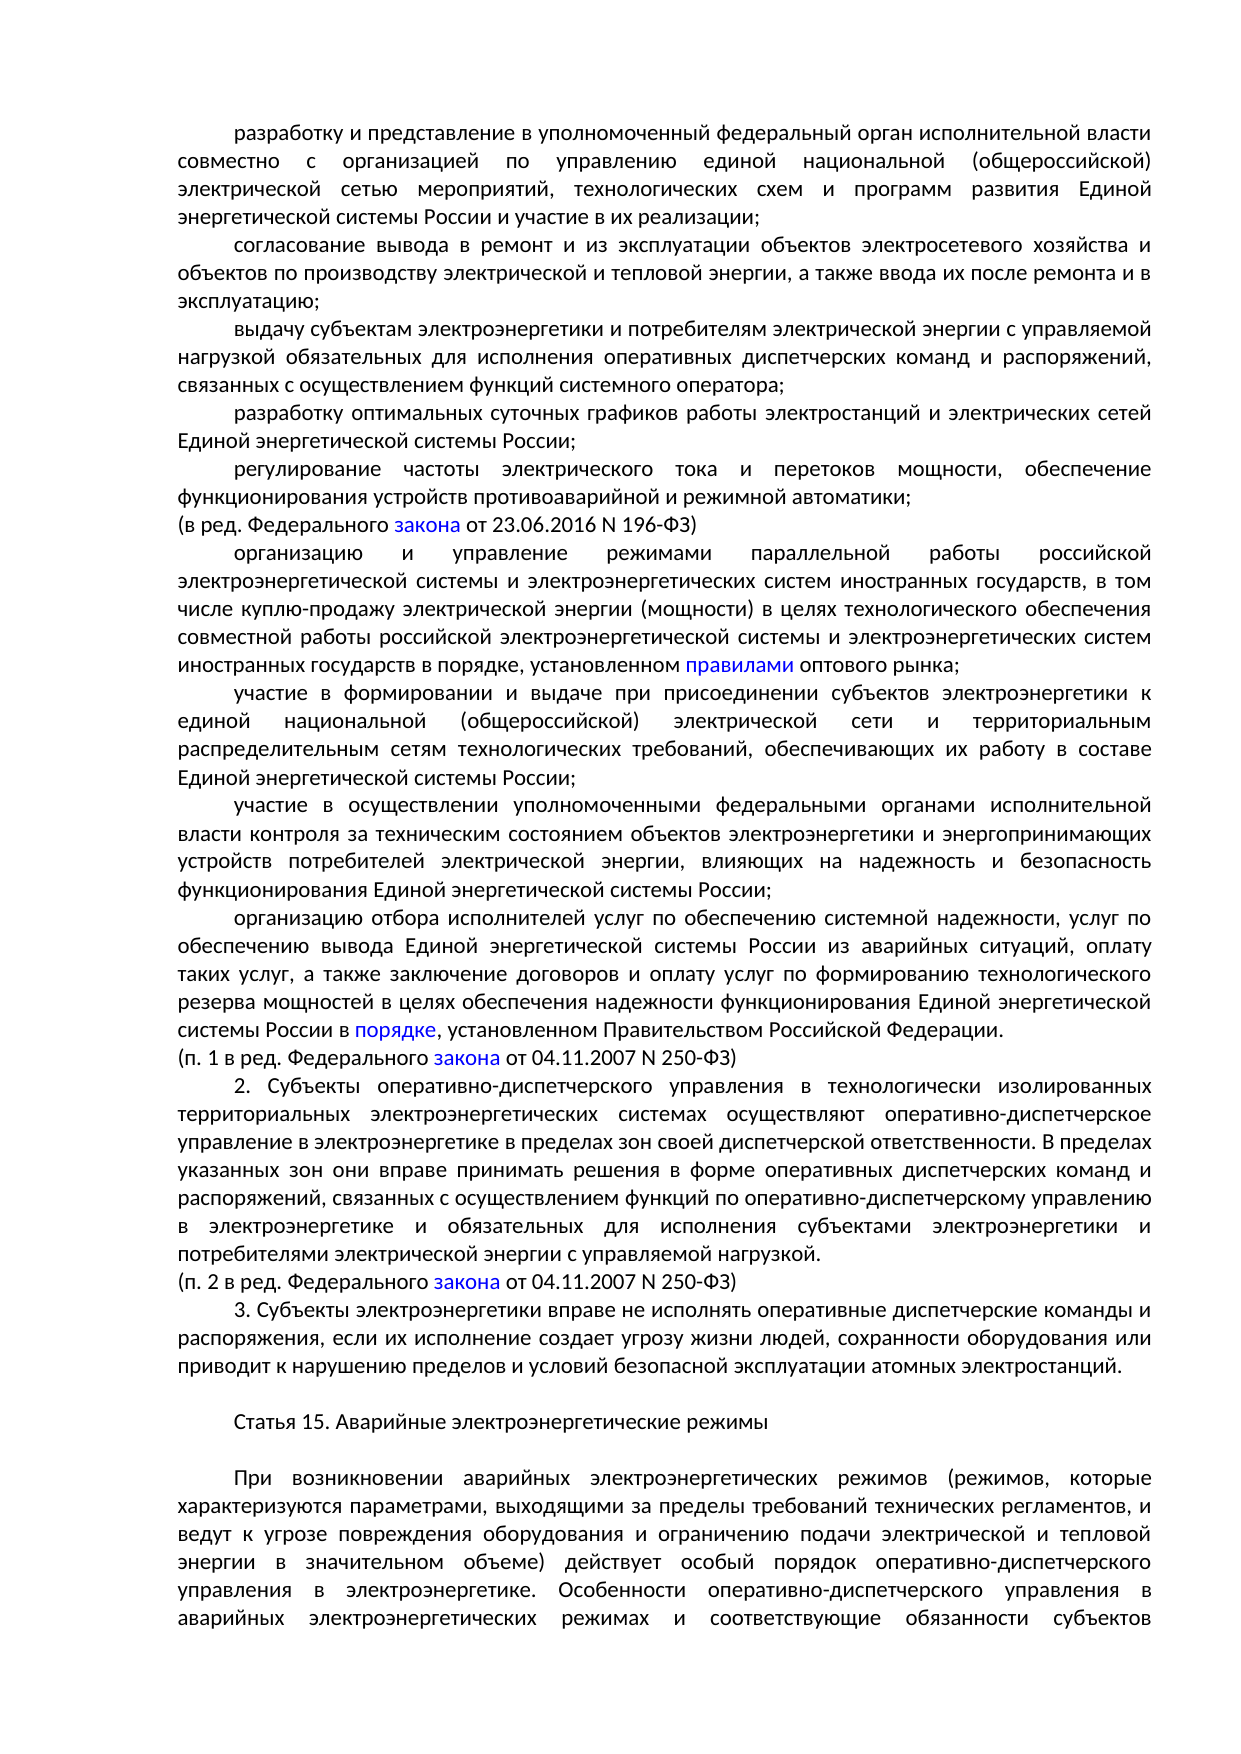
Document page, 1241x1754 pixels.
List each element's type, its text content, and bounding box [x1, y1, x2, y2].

text организацию и управление режимами параллельной работы российской электроэнергетической системы и электроэнергетических систем иностранных государств, в том числе куплю-продажу электрической энергии (мощности) в целях технологического обеспечения совместной работы российской электроэнергетической системы и электроэнергетических систем иностранных государств в порядке, установленном правилами оптового рынка; [177, 538, 1152, 678]
text согласование вывода в ремонт и из эксплуатации объектов электросетевого хозяйства и объектов по производству электрической и тепловой энергии, а также ввода их после ремонта и в эксплуатацию; [177, 230, 1152, 314]
text выдачу субъектам электроэнергетики и потребителям электрической энергии с управляемой нагрузкой обязательных для исполнения оперативных диспетчерских команд и распоряжений, связанных с осуществлением функций системного оператора; [177, 314, 1152, 398]
text разработку и представление в уполномоченный федеральный орган исполнительной власти совместно с организацией по управлению единой национальной (общероссийской) электрической сетью мероприятий, технологических схем и программ развития Единой энергетической системы России и участие в их реализации; [177, 118, 1152, 230]
text регулирование частоты электрического тока и перетоков мощности, обеспечение функционирования устройств противоаварийной и режимной автоматики; [177, 454, 1152, 510]
text разработку оптимальных суточных графиков работы электростанций и электрических сетей Единой энергетической системы России; [177, 398, 1152, 454]
text (в ред. Федерального закона от 23.06.2016 N 196-ФЗ) [177, 510, 1152, 538]
text 2. Субъекты оперативно-диспетчерского управления в технологически изолированных территориальных электроэнергетических системах осуществляют оперативно-диспетчерское управление в электроэнергетике в пределах зон своей диспетчерской ответственности. В пределах указанных зон они вправе принимать решения в форме оперативных диспетчерских команд и распоряжений, связанных с осуществлением функций по оперативно-диспетчерскому управлению в электроэнергетике и обязательных для исполнения субъектами электроэнергетики и потребителями электрической энергии с управляемой нагрузкой. [177, 1071, 1152, 1267]
text (п. 1 в ред. Федерального закона от 04.11.2007 N 250-ФЗ) [177, 1043, 1152, 1071]
text организацию отбора исполнителей услуг по обеспечению системной надежности, услуг по обеспечению вывода Единой энергетической системы России из аварийных ситуаций, оплату таких услуг, а также заключение договоров и оплату услуг по формированию технологического резерва мощностей в целях обеспечения надежности функционирования Единой энергетической системы России в порядке, установленном Правительством Российской Федерации. [177, 903, 1152, 1043]
text участие в формировании и выдаче при присоединении субъектов электроэнергетики к единой национальной (общероссийской) электрической сети и территориальным распределительным сетям технологических требований, обеспечивающих их работу в составе Единой энергетической системы России; [177, 678, 1152, 791]
text Статья 15. Аварийные электроэнергетические режимы [177, 1407, 1152, 1435]
text участие в осуществлении уполномоченными федеральными органами исполнительной власти контроля за техническим состоянием объектов электроэнергетики и энергопринимающих устройств потребителей электрической энергии, влияющих на надежность и безопасность функционирования Единой энергетической системы России; [177, 791, 1152, 903]
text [177, 1463, 1152, 1631]
text 3. Субъекты электроэнергетики вправе не исполнять оперативные диспетчерские команды и распоряжения, если их исполнение создает угрозу жизни людей, сохранности оборудования или приводит к нарушению пределов и условий безопасной эксплуатации атомных электростанций. [177, 1295, 1152, 1379]
text (п. 2 в ред. Федерального закона от 04.11.2007 N 250-ФЗ) [177, 1267, 1152, 1295]
